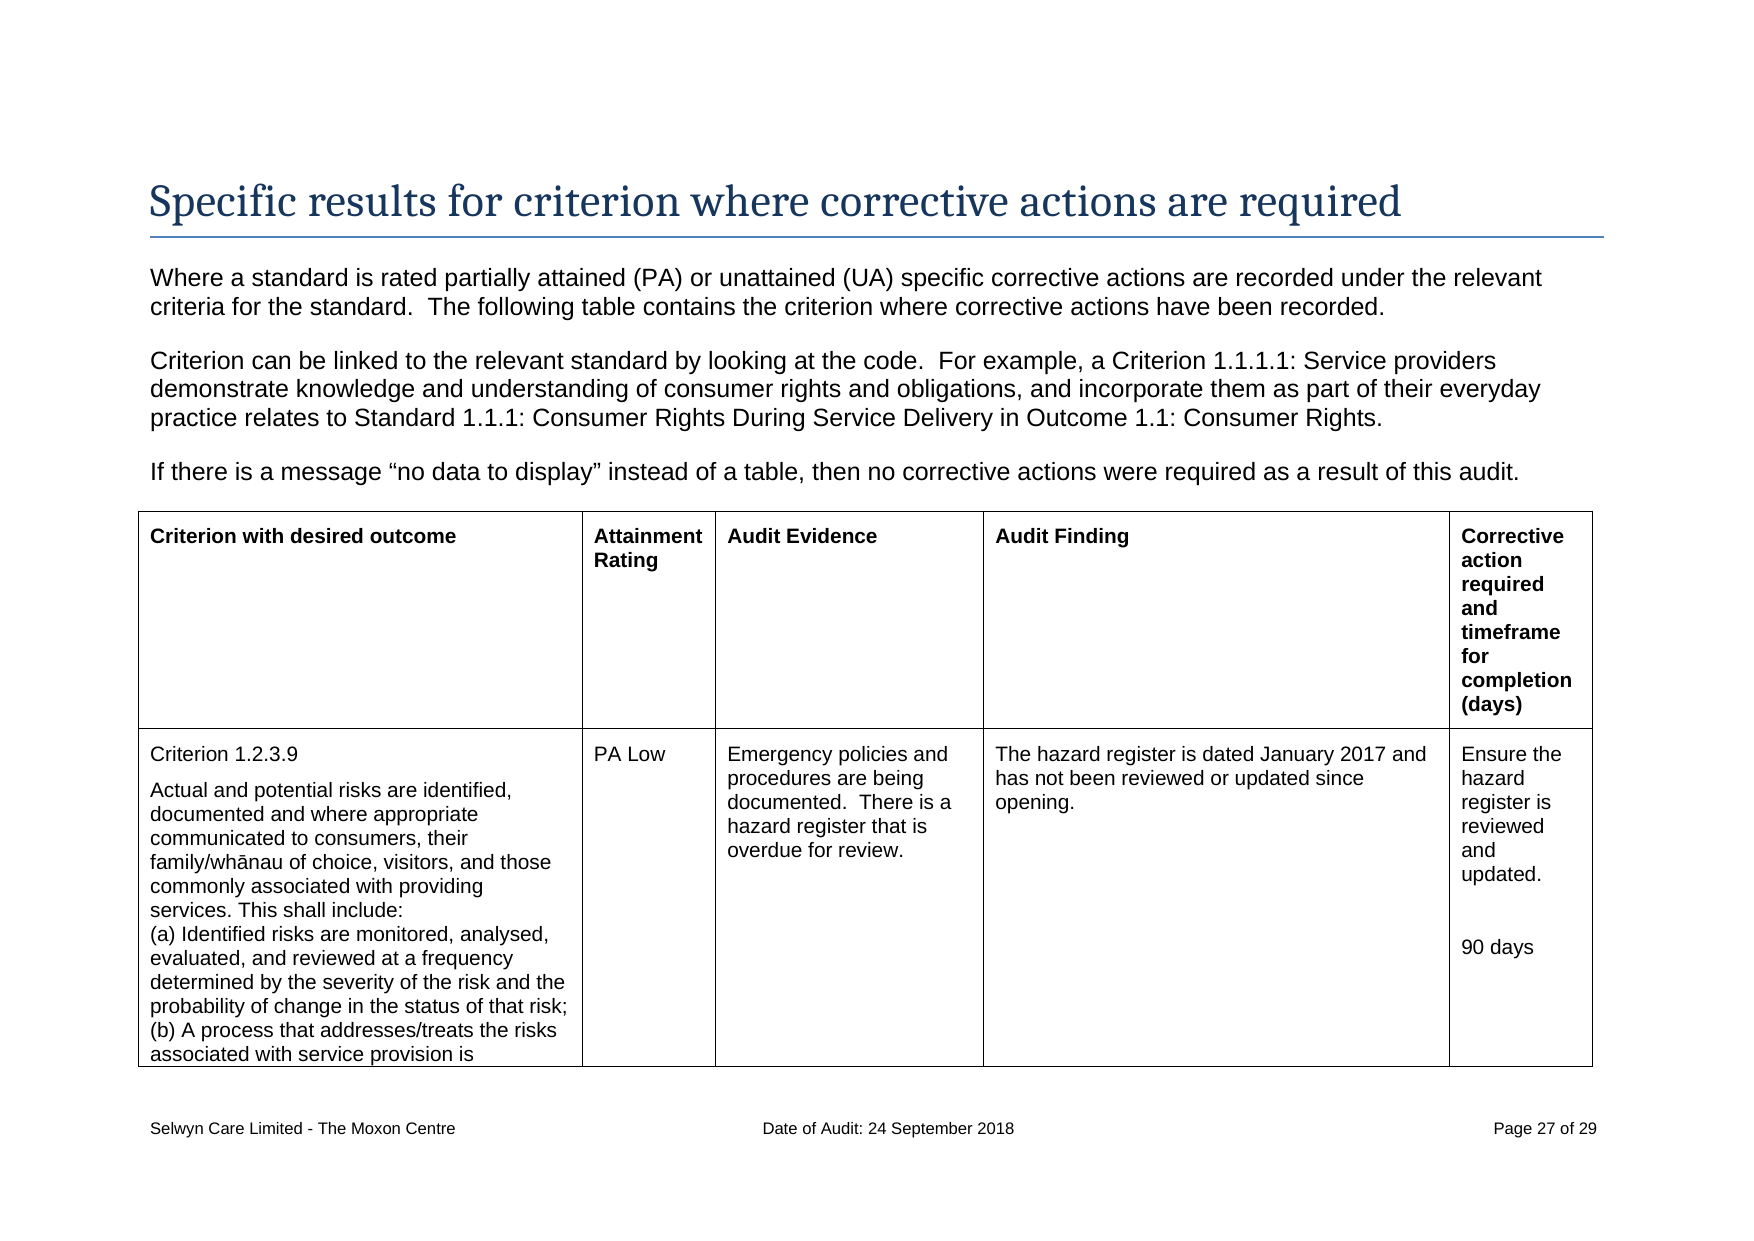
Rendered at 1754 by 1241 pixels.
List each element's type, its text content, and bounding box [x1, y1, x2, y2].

table_header Attainment Rating [583, 512, 715, 728]
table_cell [984, 729, 1449, 1066]
text Criterion can be linked to the relevant standard by looking at the code. For example, a Criterion 1.1.1.1: Service providers demonstrate knowledge and understanding of consumer rights and obligations, and incorporate them as part of their everyday practice relates to Standard 1.1.1: Consumer Rights During Service Delivery in Outcome 1.1: Consumer Rights. [150, 346, 1604, 432]
table_header Audit Finding [984, 512, 1449, 728]
text If there is a message “no data to display” instead of a table, then no corrective actions were required as a result of this audit. [150, 457, 1604, 486]
table_header Criterion with desired outcome [139, 512, 582, 728]
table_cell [139, 729, 582, 1066]
subtitle Specific results for criterion where corrective actions are required [150, 175, 1604, 236]
table_header Audit Evidence [716, 512, 983, 728]
table_header Corrective action required and timeframe for completion (days) [1450, 512, 1592, 728]
text Where a standard is rated partially attained (PA) or unattained (UA) specific corrective actions are recorded under the relevant criteria for the standard. The following table contains the criterion where corrective actions have been recorded. [150, 263, 1604, 321]
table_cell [716, 729, 983, 1066]
table_cell PA Low [583, 729, 715, 1066]
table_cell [1450, 729, 1592, 1066]
